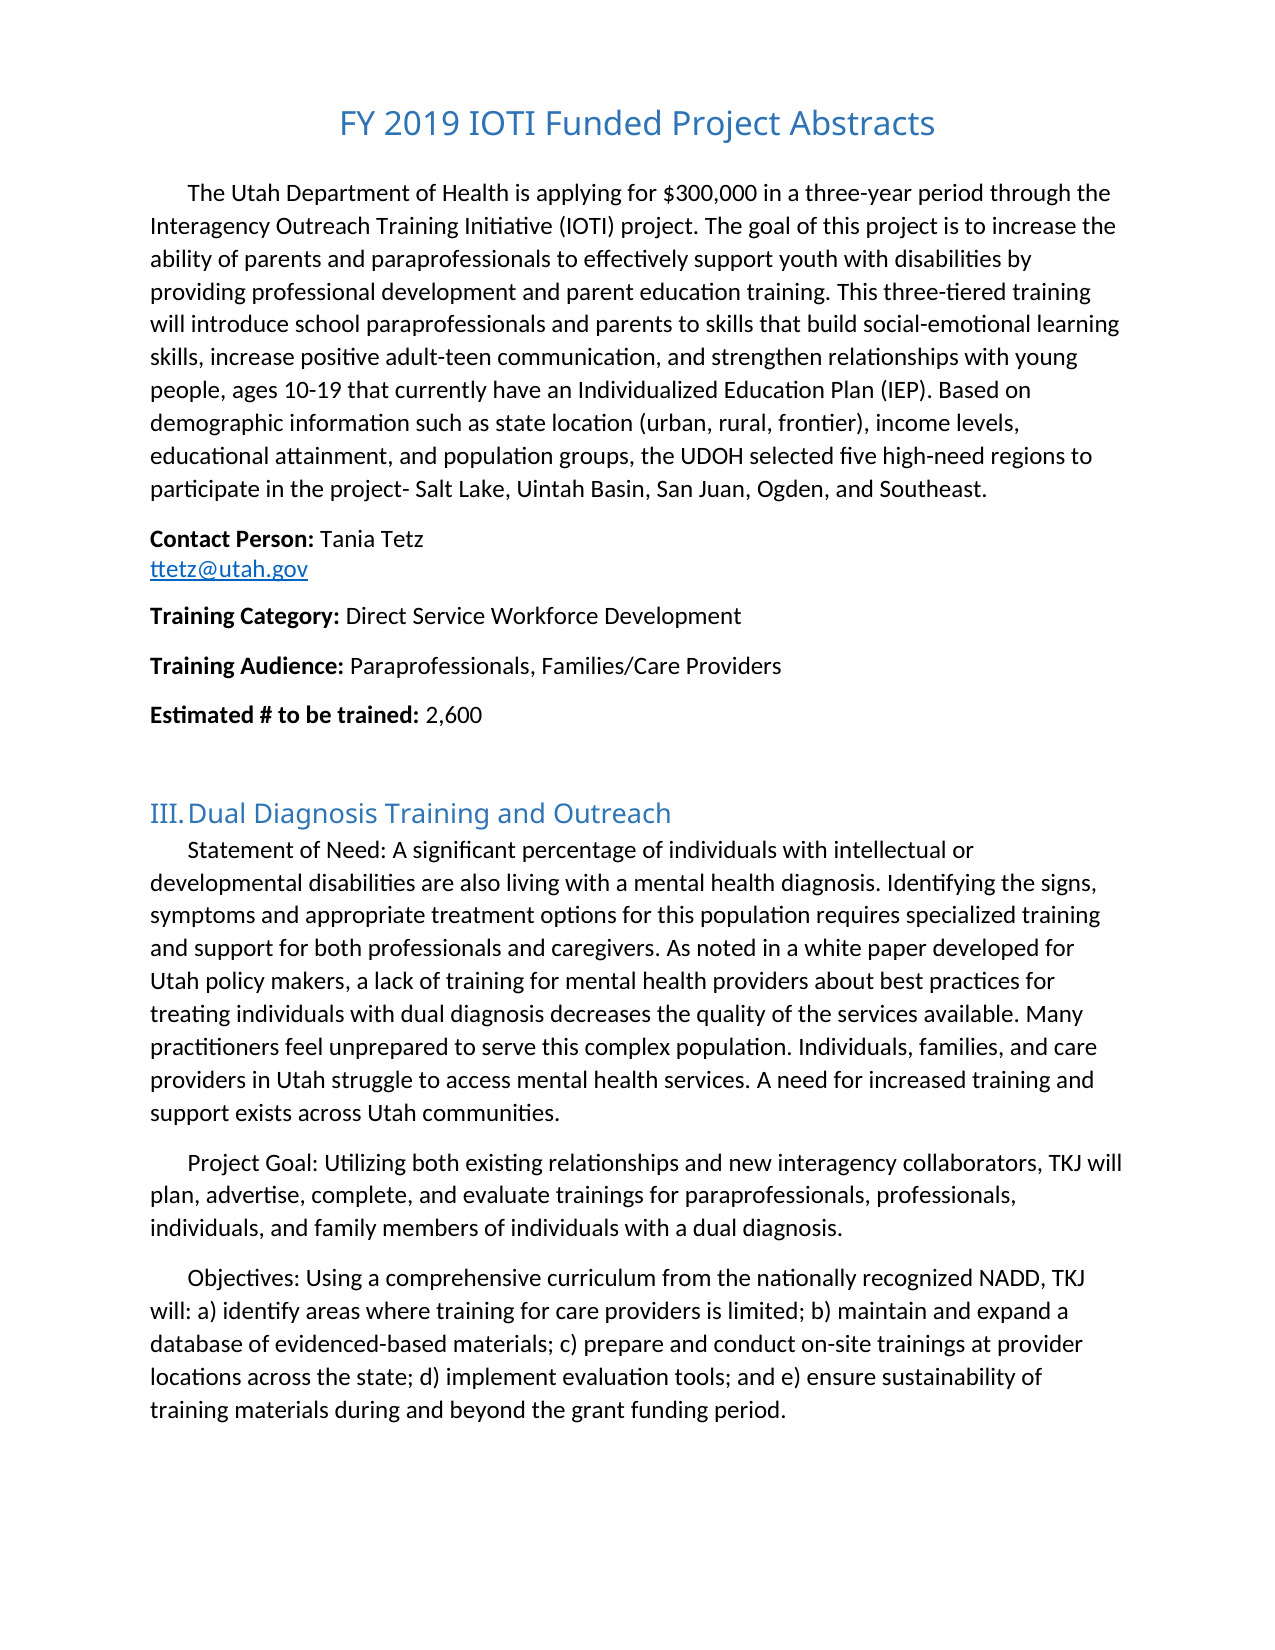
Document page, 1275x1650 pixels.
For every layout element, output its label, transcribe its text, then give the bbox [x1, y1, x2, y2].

text Statement of Need: A significant percentage of individuals with intellectual or developmental disabilities are also living with a mental health diagnosis. Identifying the signs, symptoms and appropriate treatment options for this population requires specialized training and support for both professionals and caregivers. As noted in a white paper developed for Utah policy makers, a lack of training for mental health providers about best practices for treating individuals with dual diagnosis decreases the quality of the services available. Many practitioners feel unprepared to serve this complex population. Individuals, families, and care providers in Utah struggle to access mental health services. A need for increased training and support exists across Utah communities. [150, 834, 1125, 1128]
text Objectives: Using a comprehensive curriculum from the nationally recognized NADD, TKJ will: a) identify areas where training for care providers is limited; b) maintain and expand a database of evidenced-based materials; c) prepare and conduct on-site trainings at provider locations across the state; d) implement evaluation tools; and e) ensure sustainability of training materials during and beyond the grant funding period. [150, 1262, 1125, 1424]
text Training Audience: Paraprofessionals, Families/Care Providers [150, 650, 1125, 681]
text Contact Person: Tania Tetz [150, 523, 1125, 553]
text Project Goal: Utilizing both existing relationships and new interagency collaborators, TKJ will plan, advertise, complete, and evaluate trainings for paraprofessionals, professionals, individuals, and family members of individuals with a dual diagnosis. [150, 1147, 1125, 1243]
text Estimated # to be trained: 2,600 [150, 700, 1125, 730]
text The Utah Department of Health is applying for $300,000 in a three-year period through the Interagency Outreach Training Initiative (IOTI) project. The goal of this project is to increase the ability of parents and paraprofessionals to effectively support youth with disabilities by providing professional development and parent education training. This three-tiered training will introduce school paraprofessionals and parents to skills that build social-emotional learning skills, increase positive adult-teen communication, and strengthen relationships with young people, ages 10-19 that currently have an Individualized Education Plan (IEP). Based on demographic information such as state location (urban, rural, frontier), income levels, educational attainment, and population groups, the UDOH selected five high-need regions to participate in the project- Salt Lake, Uintah Basin, San Juan, Ogden, and Southeast. [150, 177, 1125, 504]
subtitle Dual Diagnosis Training and Outreach [150, 794, 1125, 831]
text Training Category: Direct Service Workforce Development [150, 601, 1125, 631]
text ttetz@utah.gov [150, 553, 1125, 584]
